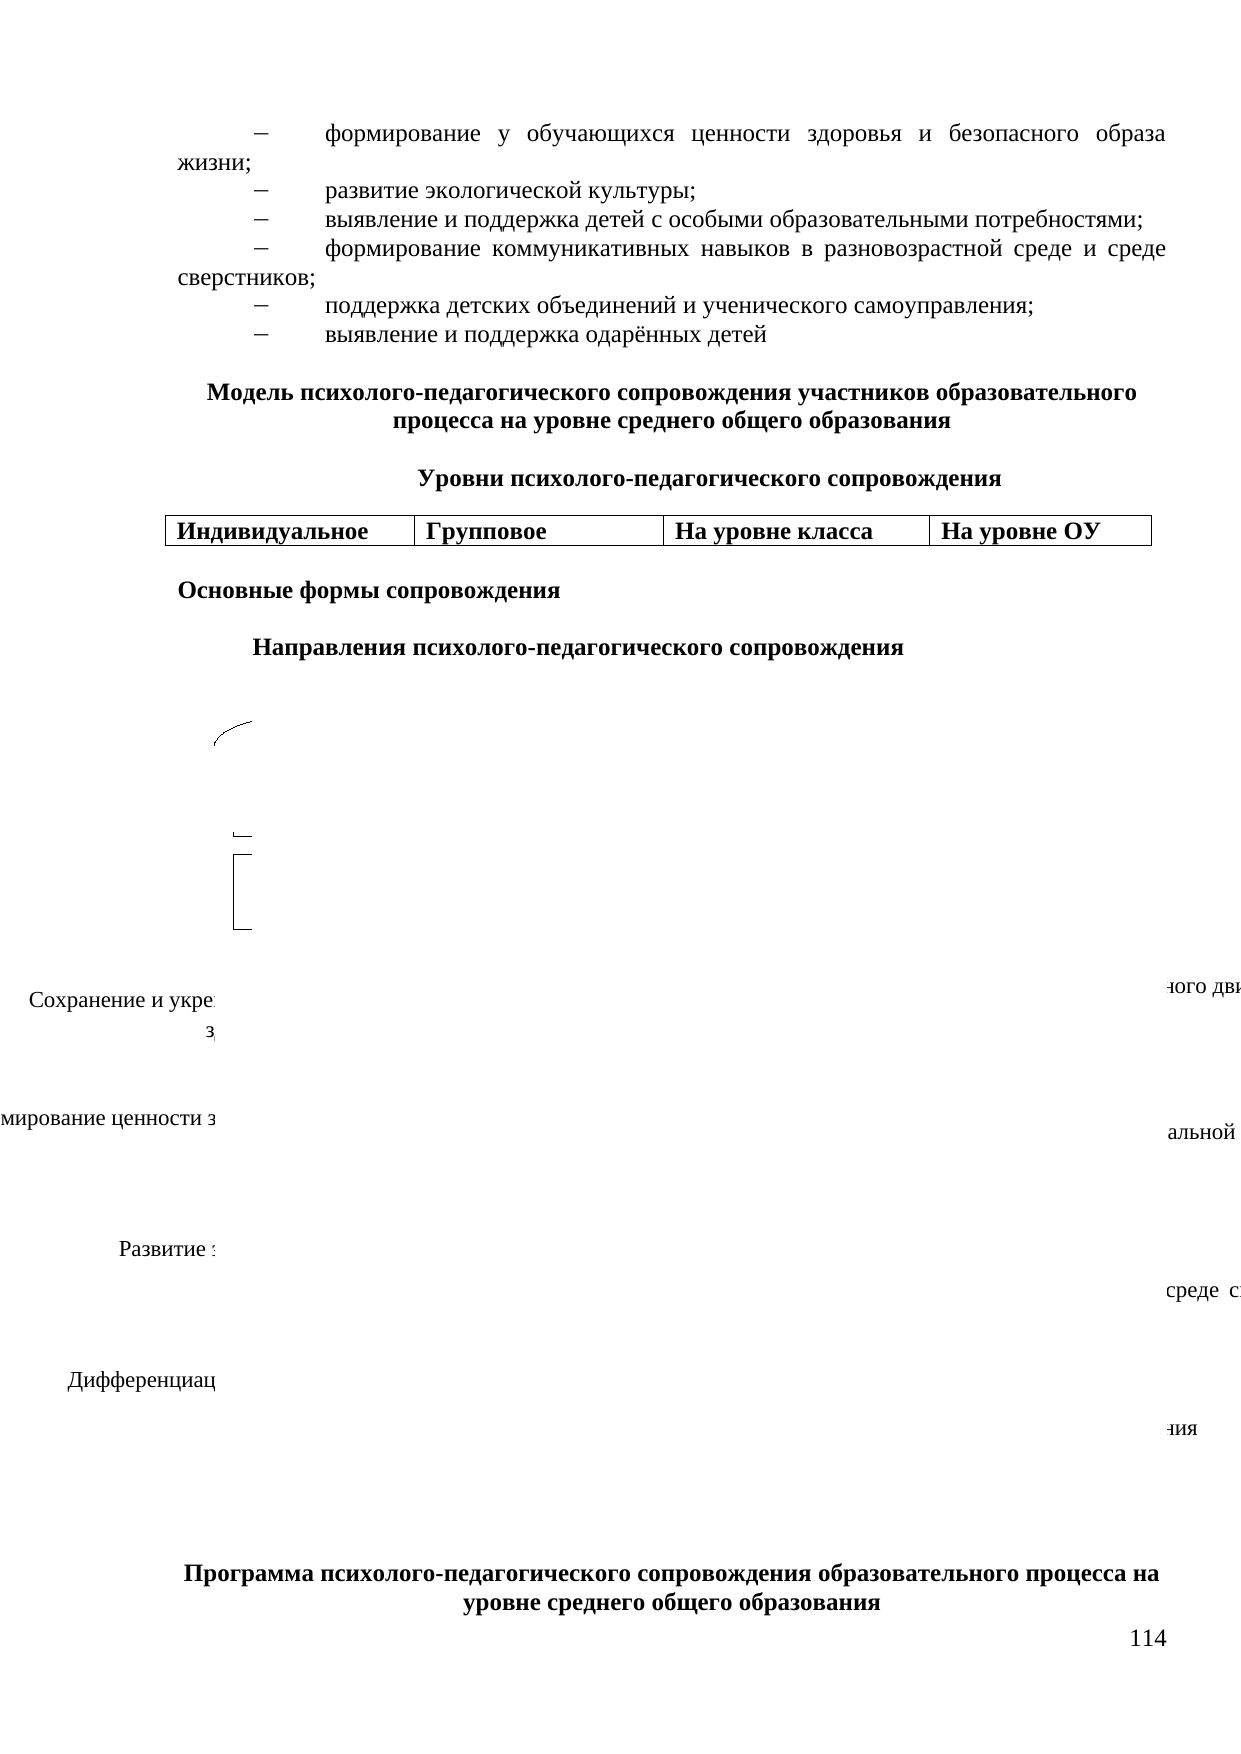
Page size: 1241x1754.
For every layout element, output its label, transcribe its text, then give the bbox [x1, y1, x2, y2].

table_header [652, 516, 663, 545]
text Основные формы сопровождения [177, 575, 1167, 604]
text Модель психолого-педагогического сопровождения участников образовательного процесса на уровне среднего общего образования [177, 377, 1167, 434]
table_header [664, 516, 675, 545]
text Программа психолого-педагогического сопровождения образовательного процесса на уровне среднего общего образования [177, 1558, 1167, 1616]
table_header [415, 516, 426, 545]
list развитие экологической культуры; [177, 176, 1167, 204]
list выявление и поддержка детей с особыми образовательными потребностями; [177, 204, 1167, 233]
list Направления психолого-педагогического сопровождения [252, 632, 1167, 661]
list формирование у обучающихся ценности здоровья и безопасного образа жизни; [177, 118, 1167, 176]
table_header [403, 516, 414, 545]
list выявление и поддержка одарённых детей [177, 319, 1167, 348]
list Уровни психолого-педагогического сопровождения [252, 463, 1167, 492]
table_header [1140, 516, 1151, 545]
list поддержка детских объединений и ученического самоуправления; [177, 291, 1167, 319]
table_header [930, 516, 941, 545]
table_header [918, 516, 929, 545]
list формирование коммуникативных навыков в разновозрастной среде и среде сверстников; [177, 233, 1167, 291]
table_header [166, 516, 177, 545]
